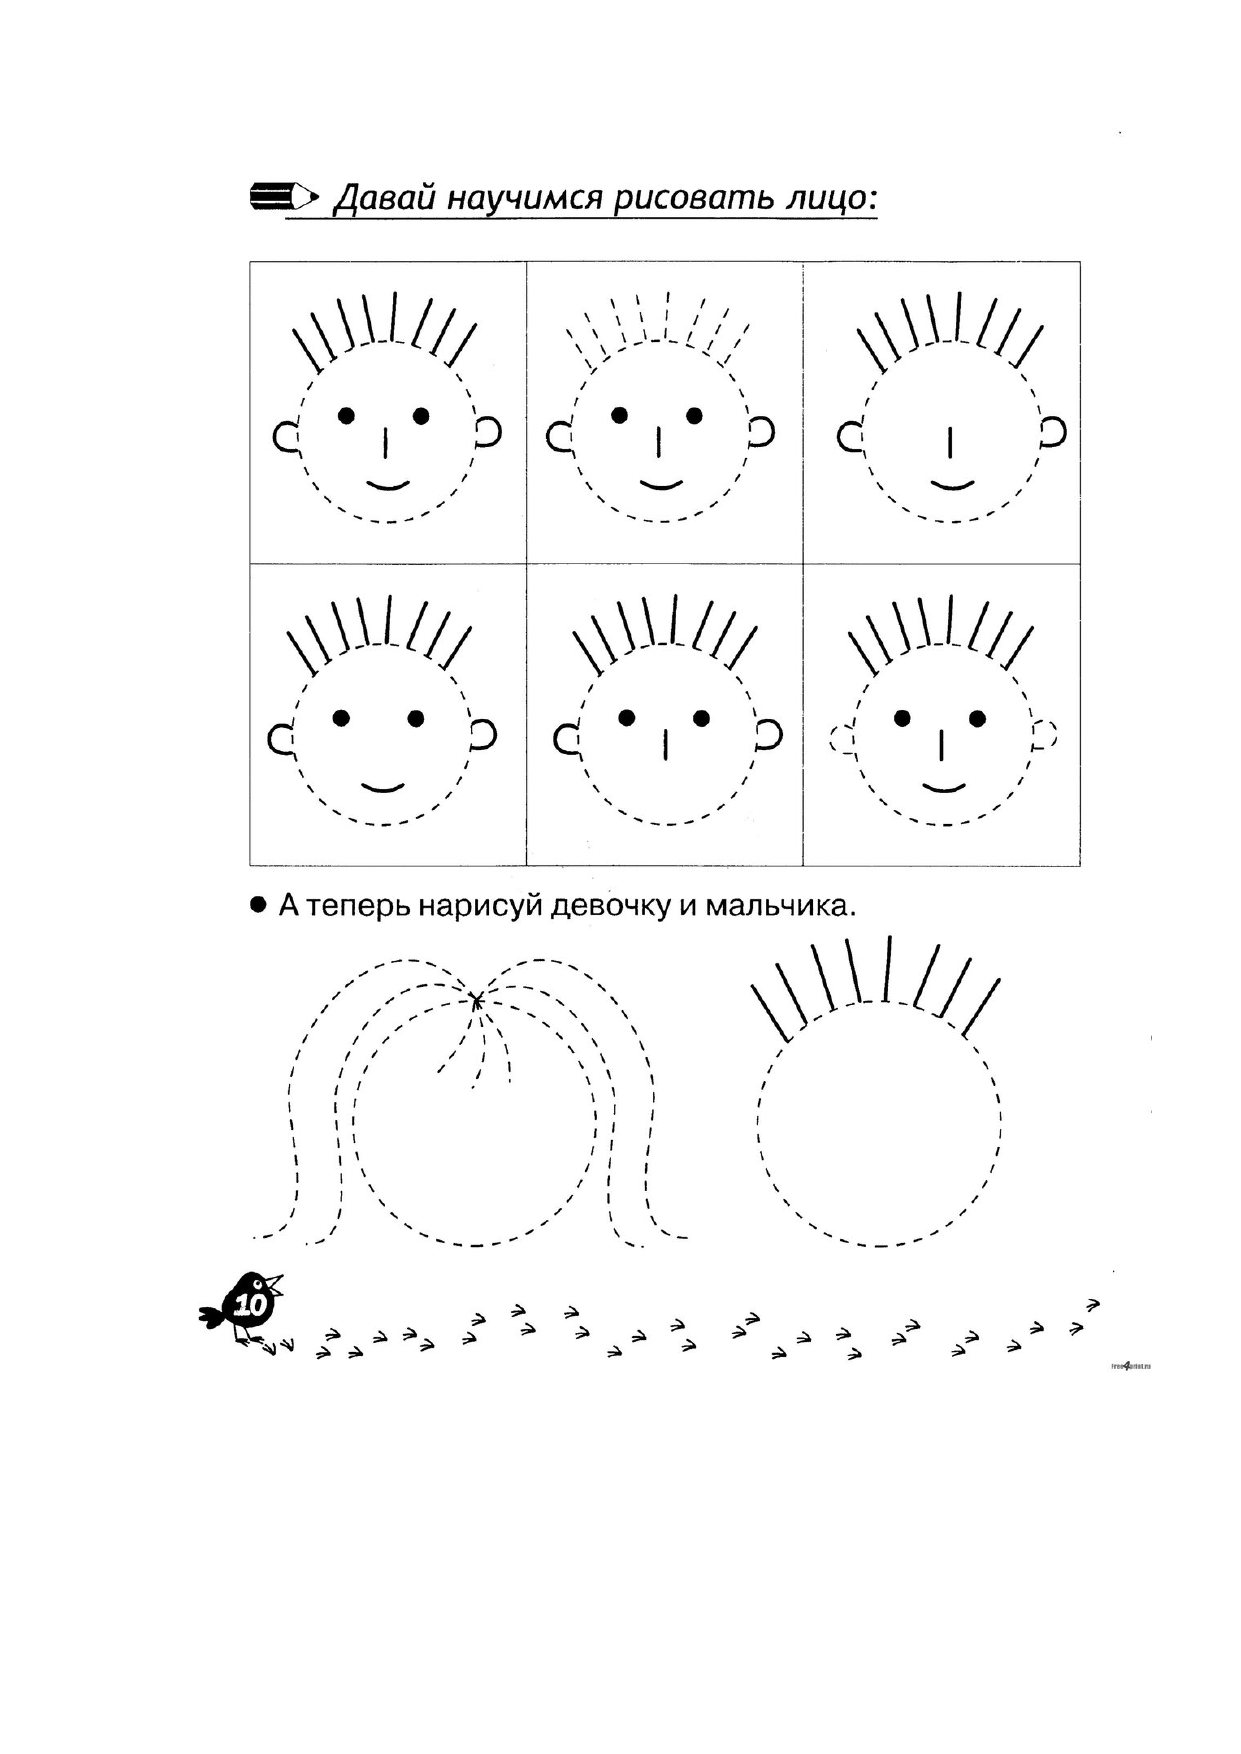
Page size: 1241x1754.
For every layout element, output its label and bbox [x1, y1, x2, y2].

picture [177, 118, 1152, 1377]
